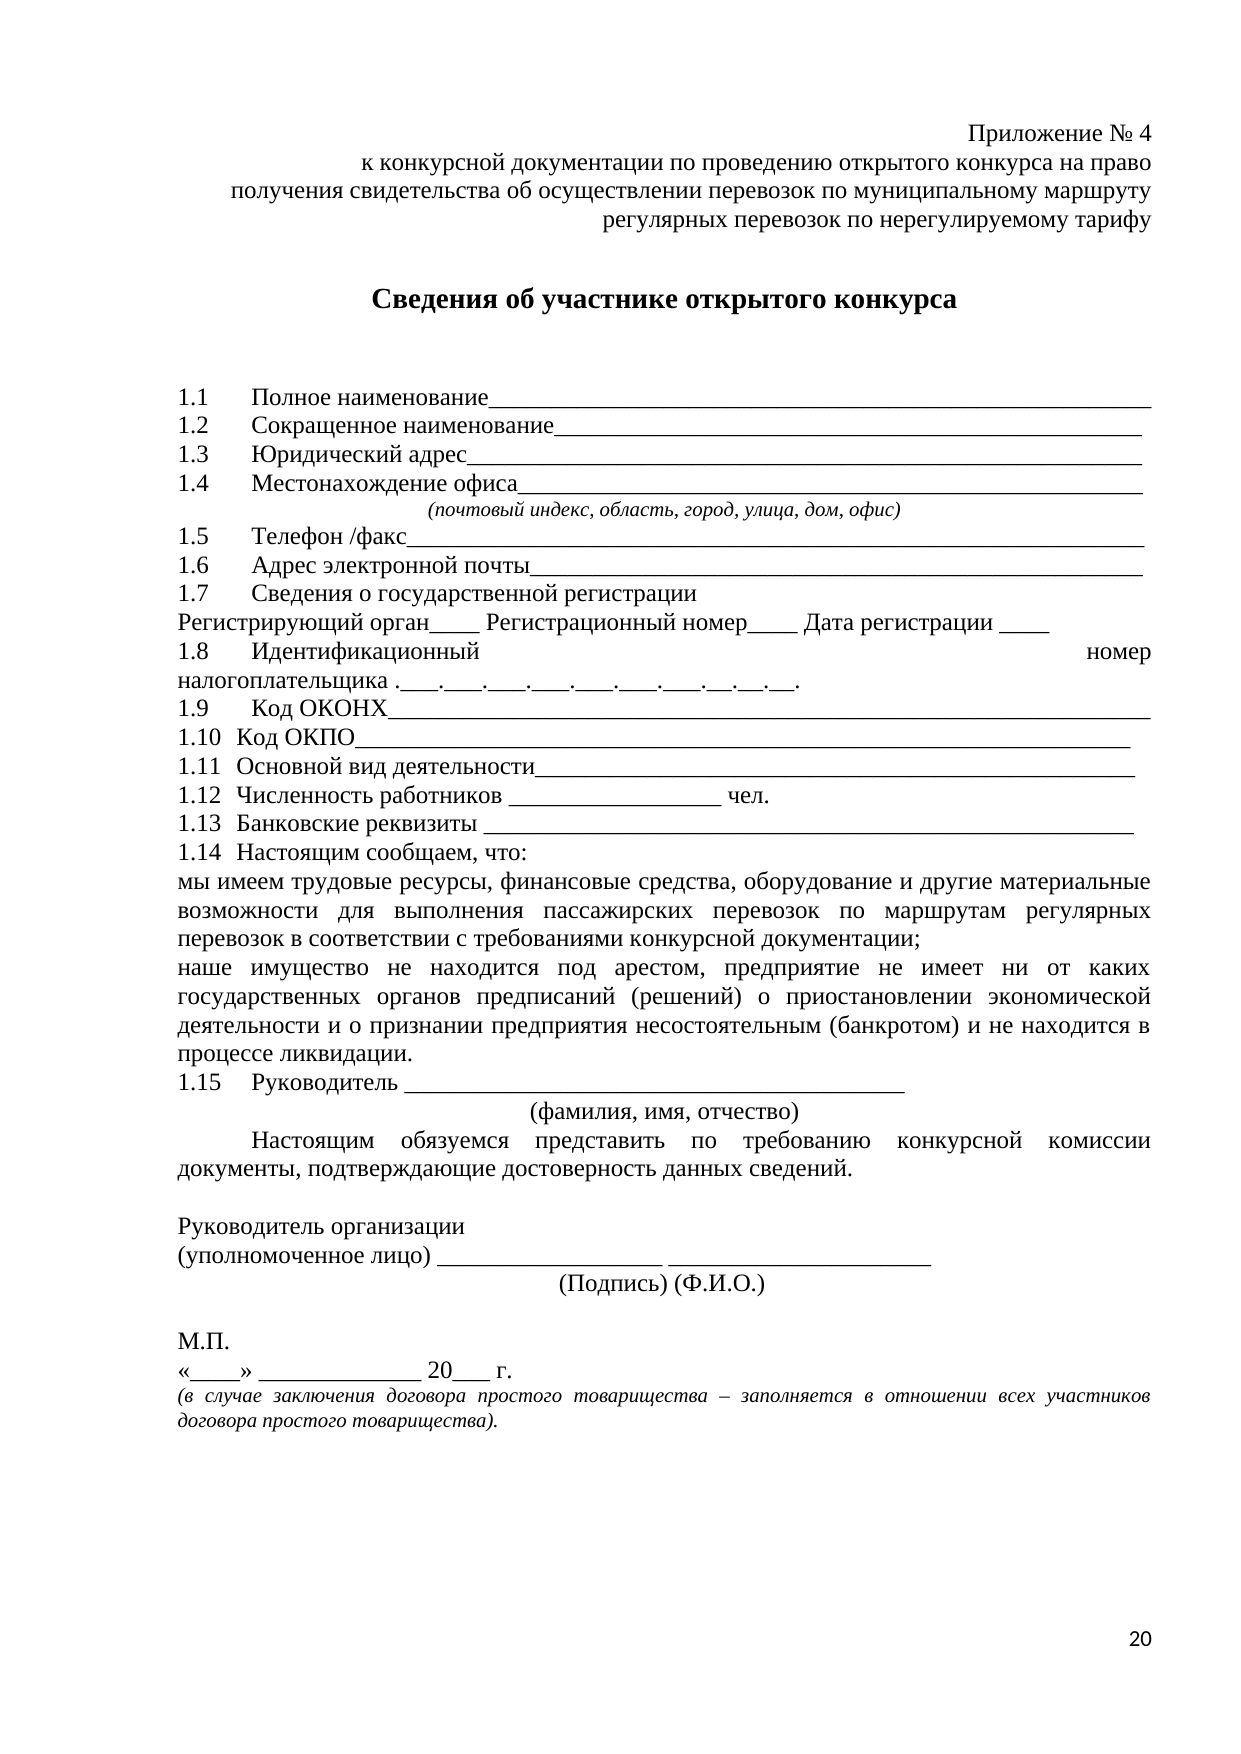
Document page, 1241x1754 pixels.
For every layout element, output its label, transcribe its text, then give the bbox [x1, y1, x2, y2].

text мы имеем трудовые ресурсы, финансовые средства, оборудование и другие материальные возможности для выполнения пассажирских перевозок по маршрутам регулярных перевозок в соответствии с требованиями конкурсной документации; [177, 866, 1152, 952]
text получения свидетельства об осуществлении перевозок по муниципальному маршруту [177, 176, 1152, 204]
list Полное наименование_____________________________________________________ [177, 382, 1152, 411]
list Банковские реквизиты ____________________________________________________ [177, 808, 1152, 837]
list Руководитель ________________________________________ [177, 1067, 1152, 1096]
text (в случае заключения договора простого товарищества – заполняется в отношении всех участников договора простого товарищества). [177, 1383, 1152, 1432]
list Юридический адрес______________________________________________________ [177, 439, 1152, 468]
text Регистрирующий орган____ Регистрационный номер____ Дата регистрации ____ [177, 607, 1152, 636]
text Сведения об участнике открытого конкурса [177, 281, 1152, 315]
list Основной вид деятельности________________________________________________ [177, 751, 1152, 780]
list Сокращенное наименование_______________________________________________ [177, 411, 1152, 439]
text (почтовый индекс, область, город, улица, дом, офис) [177, 497, 1152, 521]
text Настоящим обязуемся представить по требованию конкурсной комиссии документы, подтверждающие достоверность данных сведений. [177, 1125, 1152, 1182]
text (фамилия, имя, отчество) [177, 1096, 1152, 1125]
list Код ОКПО______________________________________________________________ [177, 722, 1152, 751]
text Приложение № 4 [177, 118, 1152, 147]
text к конкурсной документации по проведению открытого конкурса на право [177, 147, 1152, 176]
text (уполномоченное лицо) __________________ _____________________ [177, 1240, 1152, 1268]
text Руководитель организации [177, 1211, 1152, 1240]
list Телефон /факс___________________________________________________________ [177, 521, 1152, 550]
list Численность работников _________________ чел. [177, 780, 1152, 808]
list Идентификационный номер налогоплательщика .___.___.___.___.___.___.___.__.__.__. [177, 636, 1152, 693]
text «____» _____________ 20___ г. [177, 1355, 1152, 1383]
text регулярных перевозок по нерегулируемому тарифу [177, 204, 1152, 233]
text М.П. [177, 1326, 1152, 1355]
list Адрес электронной почты_________________________________________________ [177, 550, 1152, 578]
list Сведения о государственной регистрации [177, 578, 1152, 607]
list Местонахождение офиса__________________________________________________ [177, 468, 1152, 497]
text наше имущество не находится под арестом, предприятие не имеет ни от каких государственных органов предписаний (решений) о приостановлении экономической деятельности и о признании предприятия несостоятельным (банкротом) и не находится в процессе ликвидации. [177, 952, 1152, 1067]
list Настоящим сообщаем, что: [177, 837, 1152, 866]
text (Подпись) (Ф.И.О.) [177, 1268, 1152, 1297]
list Код ОКОНХ_____________________________________________________________ [177, 693, 1152, 722]
